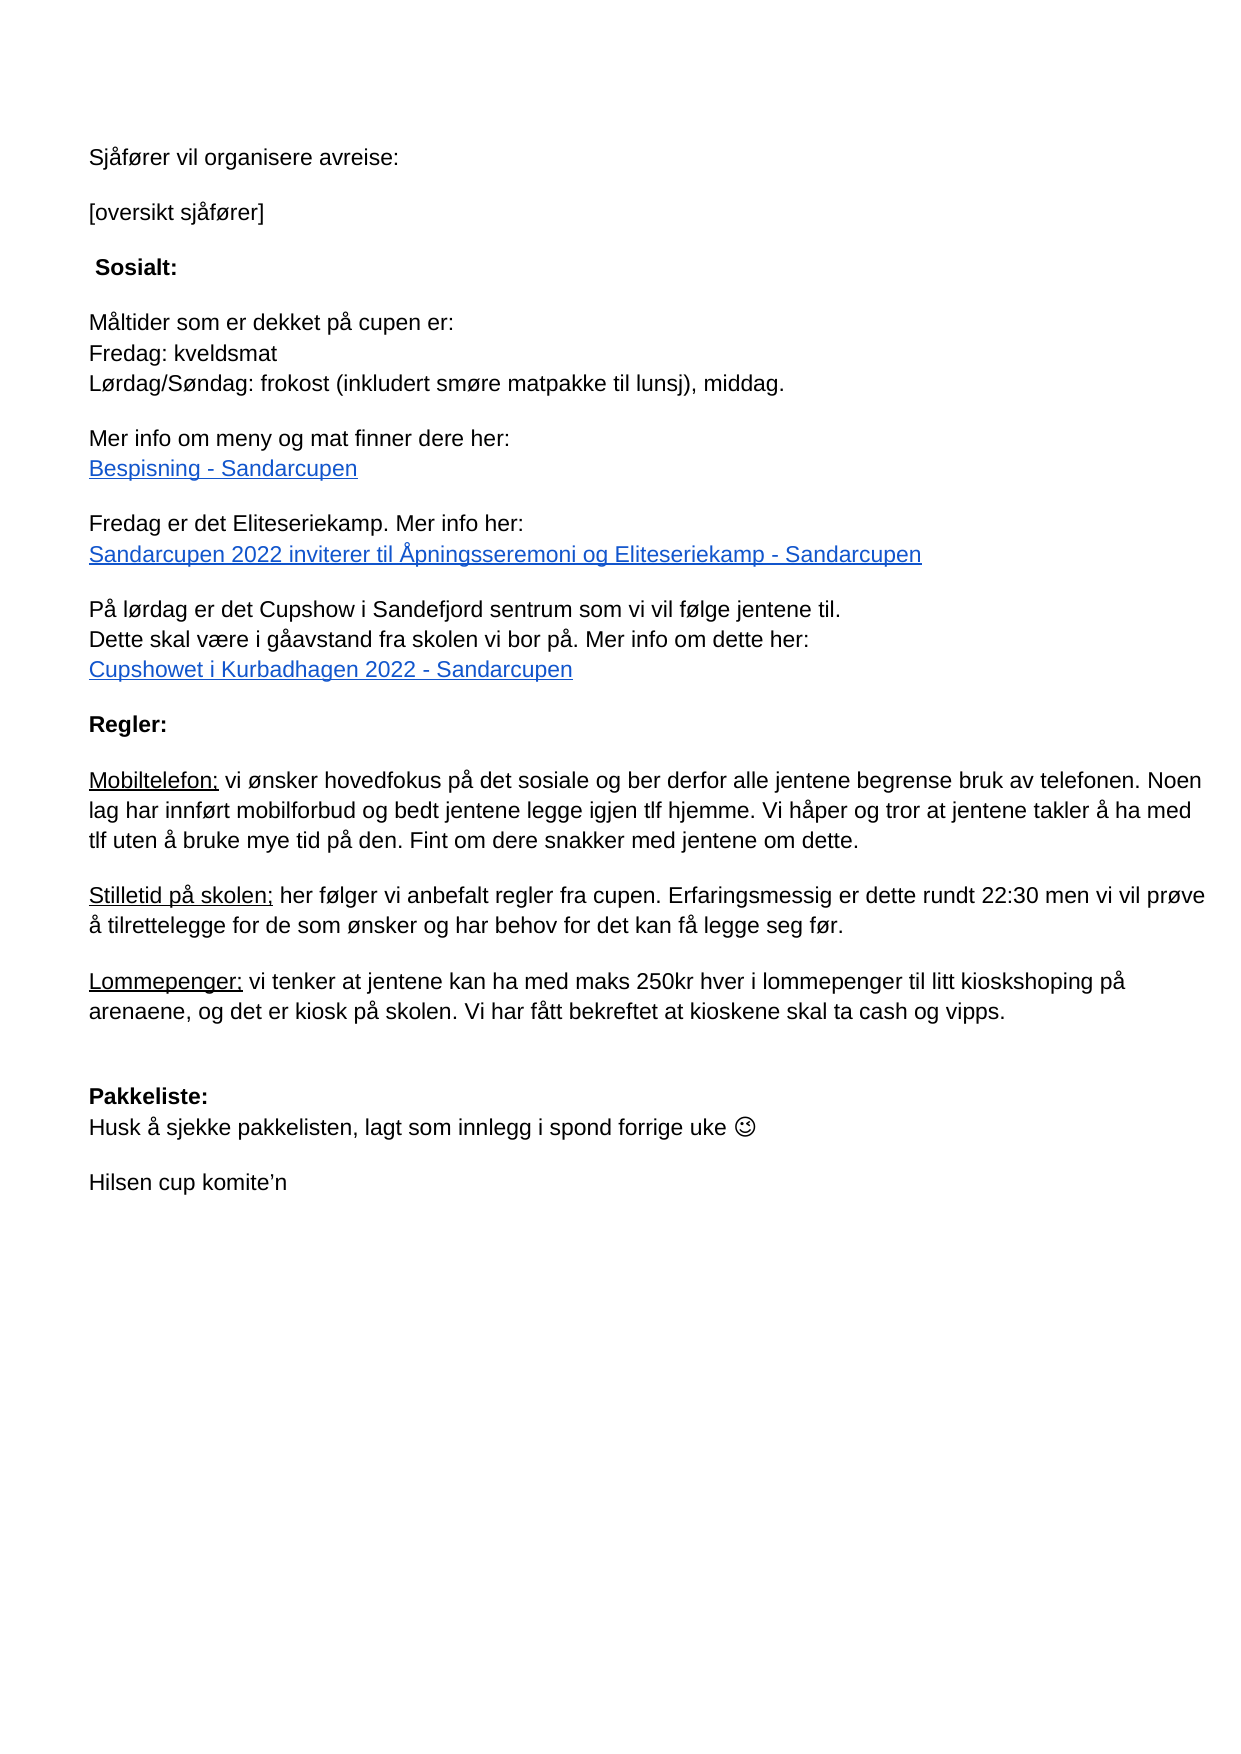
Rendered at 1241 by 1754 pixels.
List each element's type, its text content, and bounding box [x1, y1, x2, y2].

text Sosialt: [88, 254, 1211, 281]
text Regler: [88, 711, 1211, 738]
text Hilsen cup komite’n [88, 1169, 1211, 1195]
text Mobiltelefon; vi ønsker hovedfokus på det sosiale og ber derfor alle jentene begrense bruk av telefonen. Noen lag har innført mobilforbud og bedt jentene legge igjen tlf hjemme. Vi håper og tror at jentene takler å ha med tlf uten å bruke mye tid på den. Fint om dere snakker med jentene om dette. [88, 767, 1211, 853]
text Lommepenger; vi tenker at jentene kan ha med maks 250kr hver i lommepenger til litt kioskshoping på arenaene, og det er kiosk på skolen. Vi har fått bekreftet at kioskene skal ta cash og vipps. [88, 968, 1211, 1024]
text Måltider som er dekket på cupen er: Fredag: kveldsmat Lørdag/Søndag: frokost (inkludert smøre matpakke til lunsj), middag. [88, 309, 1211, 396]
text Fredag er det Eliteseriekamp. Mer info her: Sandarcupen 2022 inviterer til Åpningsseremoni og Eliteseriekamp - Sandarcupen [88, 510, 1211, 567]
text Stilletid på skolen; her følger vi anbefalt regler fra cupen. Erfaringsmessig er dette rundt 22:30 men vi vil prøve å tilrettelegge for de som ønsker og har behov for det kan få legge seg før. [88, 882, 1211, 939]
text Mer info om meny og mat finner dere her: Bespisning - Sandarcupen [88, 425, 1211, 482]
text På lørdag er det Cupshow i Sandefjord sentrum som vi vil følge jentene til. Dette skal være i gåavstand fra skolen vi bor på. Mer info om dette her: Cupshowet i Kurbadhagen 2022 - Sandarcupen [88, 596, 1211, 683]
text Pakkeliste: Husk å sjekke pakkelisten, lagt som innlegg i spond forrige uke 😉 [88, 1053, 1211, 1140]
text [oversikt sjåfører] [88, 199, 1211, 225]
text Sjåfører vil organisere avreise: [88, 144, 1211, 170]
